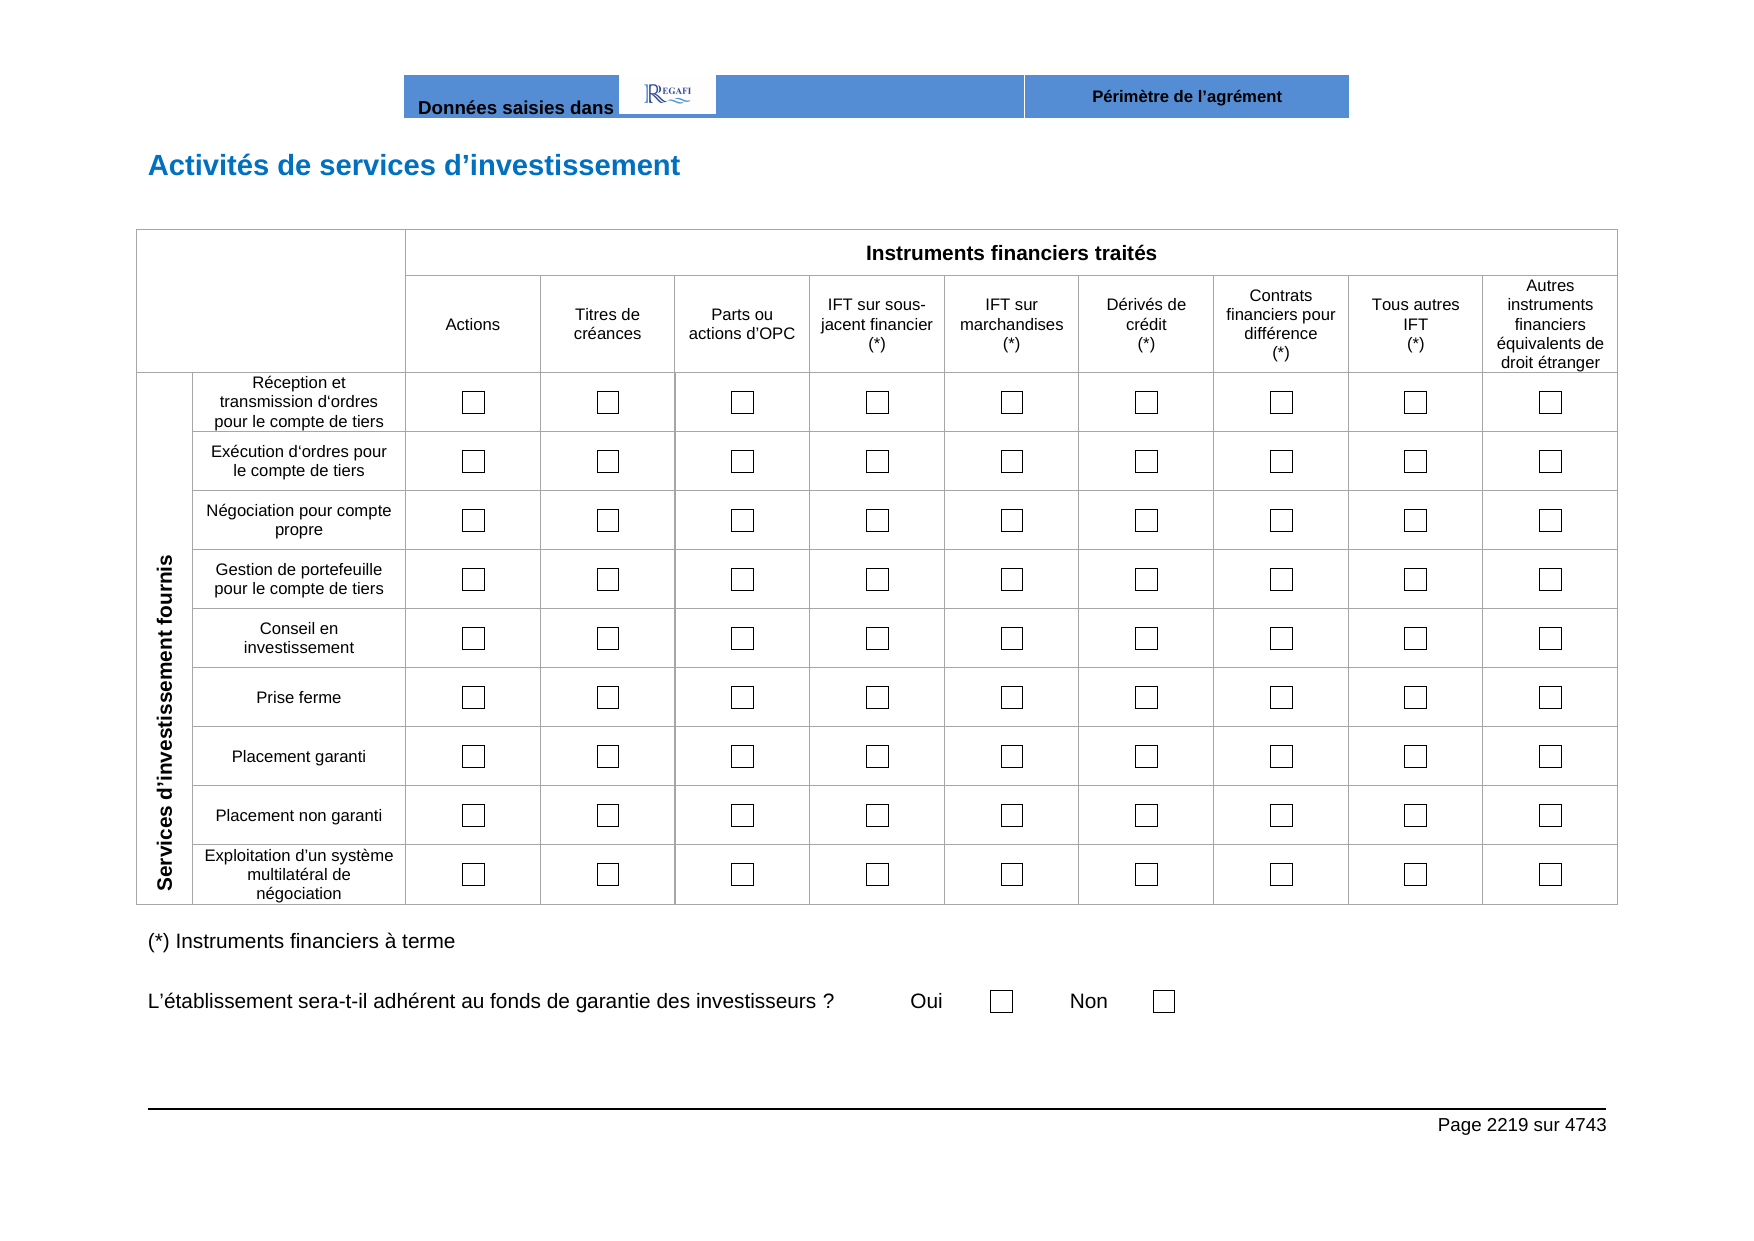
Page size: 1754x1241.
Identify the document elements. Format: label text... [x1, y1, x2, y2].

table_cell [1349, 491, 1482, 549]
table_cell [1349, 550, 1482, 608]
table_cell Contrats financiers pour différence (*) [1214, 276, 1348, 372]
table_cell [676, 432, 809, 490]
table_cell Titres de créances [541, 276, 674, 372]
table_cell [945, 786, 1078, 844]
table_cell [406, 786, 540, 844]
table_cell [1214, 609, 1348, 667]
table_cell [406, 668, 540, 726]
table_cell Réception et transmission d‘ordres pour le compte de tiers [193, 373, 405, 431]
table_cell [541, 609, 674, 667]
table_cell [406, 550, 540, 608]
table_cell [810, 609, 944, 667]
table_cell [406, 845, 540, 903]
table_cell [1214, 668, 1348, 726]
table_cell [676, 786, 809, 844]
table_cell [1214, 727, 1348, 785]
table_cell [1483, 786, 1617, 844]
table_cell [541, 432, 674, 490]
table_cell Négociation pour compte propre [193, 491, 405, 549]
table_cell [1483, 491, 1617, 549]
table_cell [1483, 550, 1617, 608]
table_cell [541, 786, 674, 844]
table_cell Prise ferme [193, 668, 405, 726]
table_cell [1079, 668, 1213, 726]
table_cell Placement garanti [193, 727, 405, 785]
table_cell [945, 432, 1078, 490]
table_cell [676, 668, 809, 726]
table_cell Dérivés de crédit (*) [1079, 276, 1213, 372]
text Activités de services d’investissement [148, 148, 1606, 181]
table_cell [810, 727, 944, 785]
table_cell [1349, 845, 1482, 903]
table_cell [945, 845, 1078, 903]
table_cell [1079, 727, 1213, 785]
table_cell Exécution d‘ordres pour le compte de tiers [193, 432, 405, 490]
picture [619, 75, 716, 114]
table_cell [541, 668, 674, 726]
table_cell [541, 491, 674, 549]
table_cell Services d’investissement fournis [137, 373, 192, 903]
table_cell Tous autres IFT (*) [1349, 276, 1482, 372]
table_cell Parts ou actions d’OPC [675, 276, 809, 372]
table_cell [406, 432, 540, 490]
table_header [137, 230, 405, 372]
table_header [1140, 976, 1199, 1025]
table_cell [1483, 668, 1617, 726]
table_cell [810, 432, 944, 490]
table_cell [1214, 550, 1348, 608]
table_header L’établissement sera-t-il adhérent au fonds de garantie des investisseurs ? [136, 976, 875, 1025]
table_cell [1483, 727, 1617, 785]
table_cell [676, 609, 809, 667]
table_cell [676, 727, 809, 785]
table_cell [945, 373, 1078, 431]
table_cell IFT sur marchandises (*) [945, 276, 1078, 372]
table_cell [541, 727, 674, 785]
table_cell Conseil en investissement [193, 609, 405, 667]
table_cell [945, 727, 1078, 785]
table_cell [1214, 786, 1348, 844]
table_header [978, 976, 1037, 1025]
table_cell [810, 373, 944, 431]
table_header Instruments financiers traités [406, 230, 1617, 275]
text (*) Instruments financiers à terme [148, 928, 1606, 952]
table_cell [1079, 432, 1213, 490]
table_cell [810, 550, 944, 608]
table_header Oui [875, 976, 978, 1025]
table_cell [676, 491, 809, 549]
table_cell [406, 727, 540, 785]
table_cell [1079, 373, 1213, 431]
table_cell [1349, 609, 1482, 667]
table_cell [810, 786, 944, 844]
table_cell [1079, 786, 1213, 844]
table_cell Autres instruments financiers équivalents de droit étranger [1483, 276, 1617, 372]
table_cell [810, 668, 944, 726]
table_cell [1214, 845, 1348, 903]
table_cell [1349, 373, 1482, 431]
table_cell [406, 373, 540, 431]
table_cell [1349, 432, 1482, 490]
table_cell [541, 550, 674, 608]
table_cell [1349, 668, 1482, 726]
table_cell [1483, 373, 1617, 431]
table_header Non [1037, 976, 1140, 1025]
table_cell [1214, 373, 1348, 431]
table_cell [1483, 432, 1617, 490]
table_cell Actions [406, 276, 540, 372]
table_cell [1214, 432, 1348, 490]
table_cell [1079, 845, 1213, 903]
table_cell [676, 845, 809, 903]
table_cell IFT sur sous-jacent financier (*) [810, 276, 944, 372]
table_cell [810, 845, 944, 903]
table_cell Placement non garanti [193, 786, 405, 844]
table_cell [1214, 491, 1348, 549]
table_cell [1079, 609, 1213, 667]
table_cell [1349, 727, 1482, 785]
table_cell [676, 373, 809, 431]
table_cell [1079, 491, 1213, 549]
table_cell [406, 609, 540, 667]
table_cell [541, 373, 674, 431]
table_cell [945, 609, 1078, 667]
table_cell [945, 668, 1078, 726]
table_cell [945, 491, 1078, 549]
table_cell [676, 550, 809, 608]
table_cell Exploitation d’un système multilatéral de négociation [193, 845, 405, 903]
table_cell [1483, 609, 1617, 667]
table_cell [406, 491, 540, 549]
table_cell [945, 550, 1078, 608]
table_cell [1079, 550, 1213, 608]
table_cell [1349, 786, 1482, 844]
table_cell [541, 845, 674, 903]
table_cell Gestion de portefeuille pour le compte de tiers [193, 550, 405, 608]
table_cell [1483, 845, 1617, 903]
table_cell [810, 491, 944, 549]
